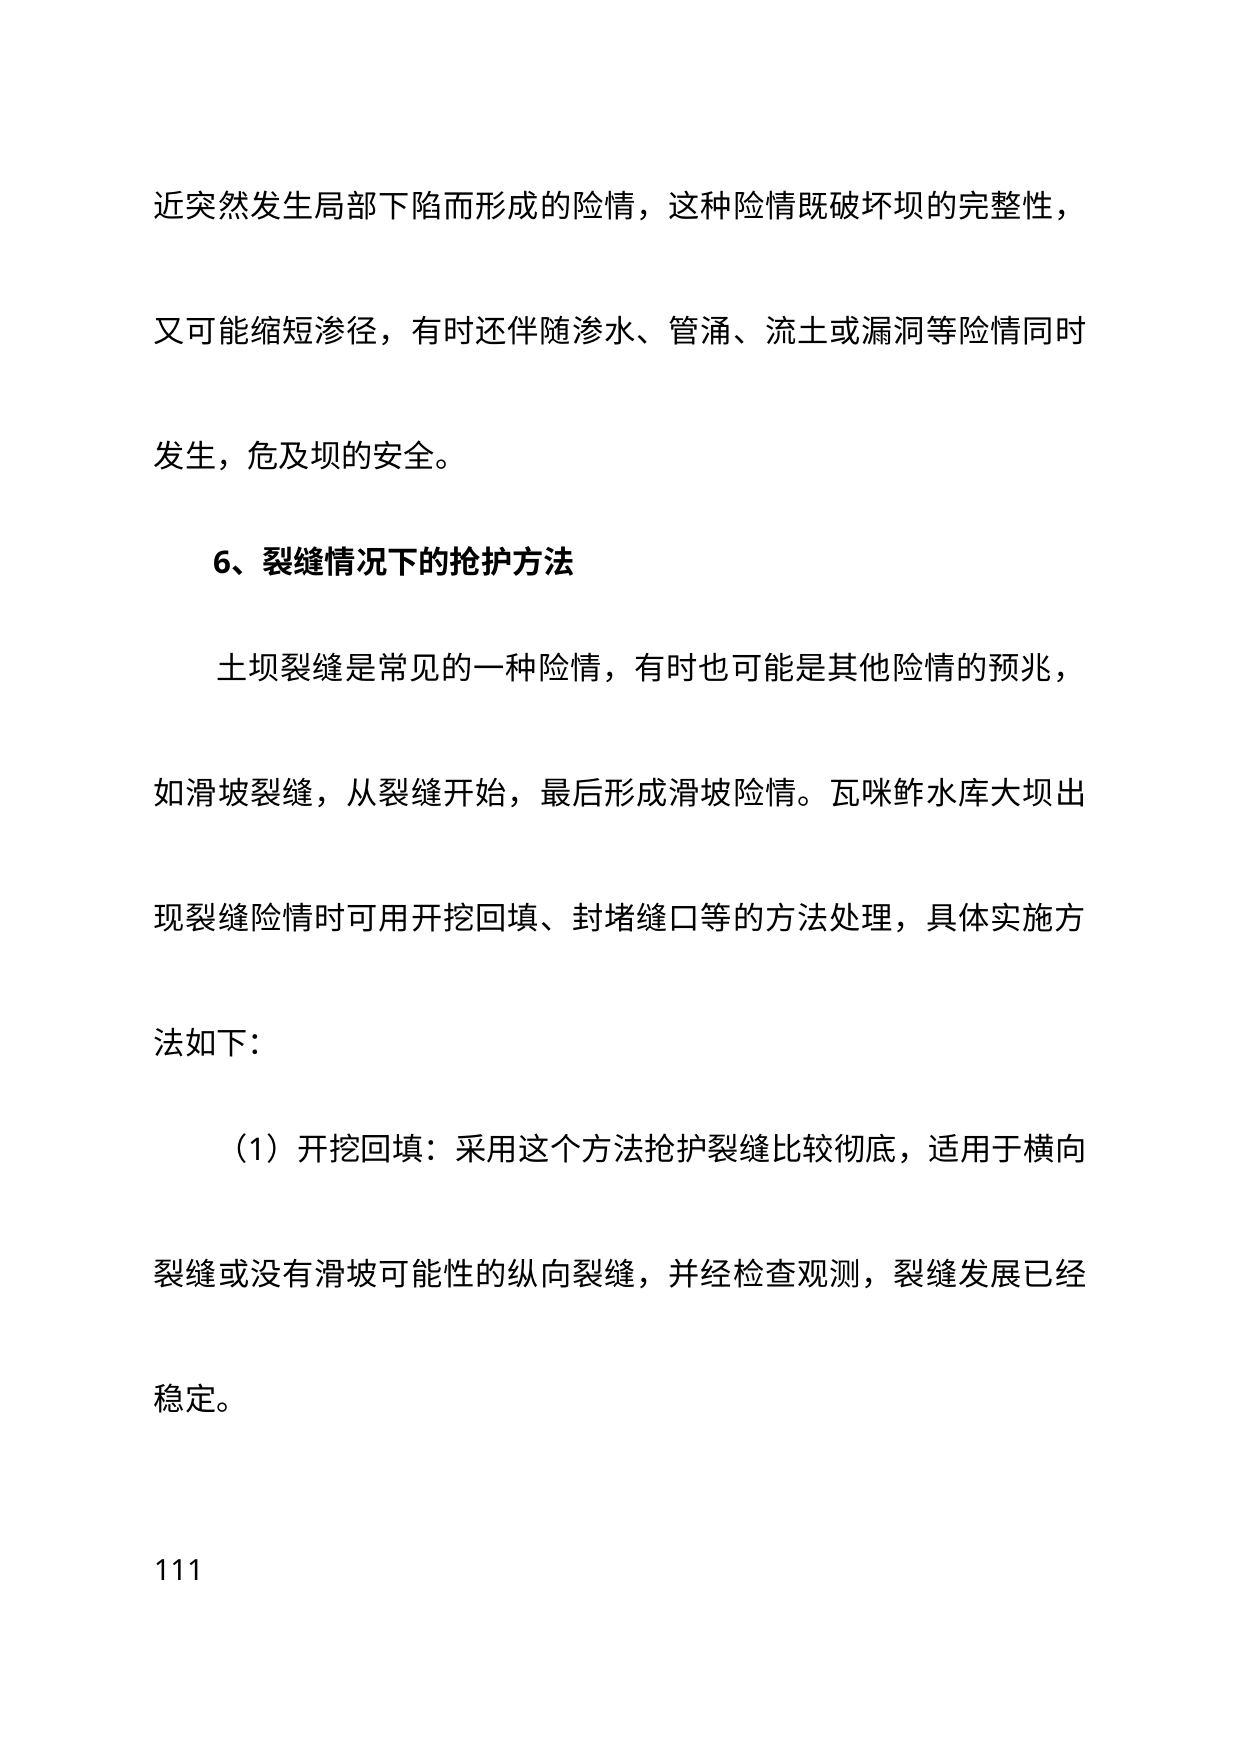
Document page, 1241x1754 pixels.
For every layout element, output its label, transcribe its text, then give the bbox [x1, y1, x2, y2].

text 6、裂缝情况下的抢护方法 [153, 518, 1087, 601]
text （1）开挖回填：采用这个方法抢护裂缝比较彻底，适用于横向裂缝或没有滑坡可能性的纵向裂缝，并经检查观测，裂缝发展已经稳定。 [153, 1105, 1087, 1438]
text 土坝裂缝是常见的一种险情，有时也可能是其他险情的预兆，如滑坡裂缝，从裂缝开始，最后形成滑坡险情。瓦咪鲊水库大坝出现裂缝险情时可用开挖回填、封堵缝口等的方法处理，具体实施方法如下： [153, 624, 1087, 1082]
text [153, 162, 1087, 495]
